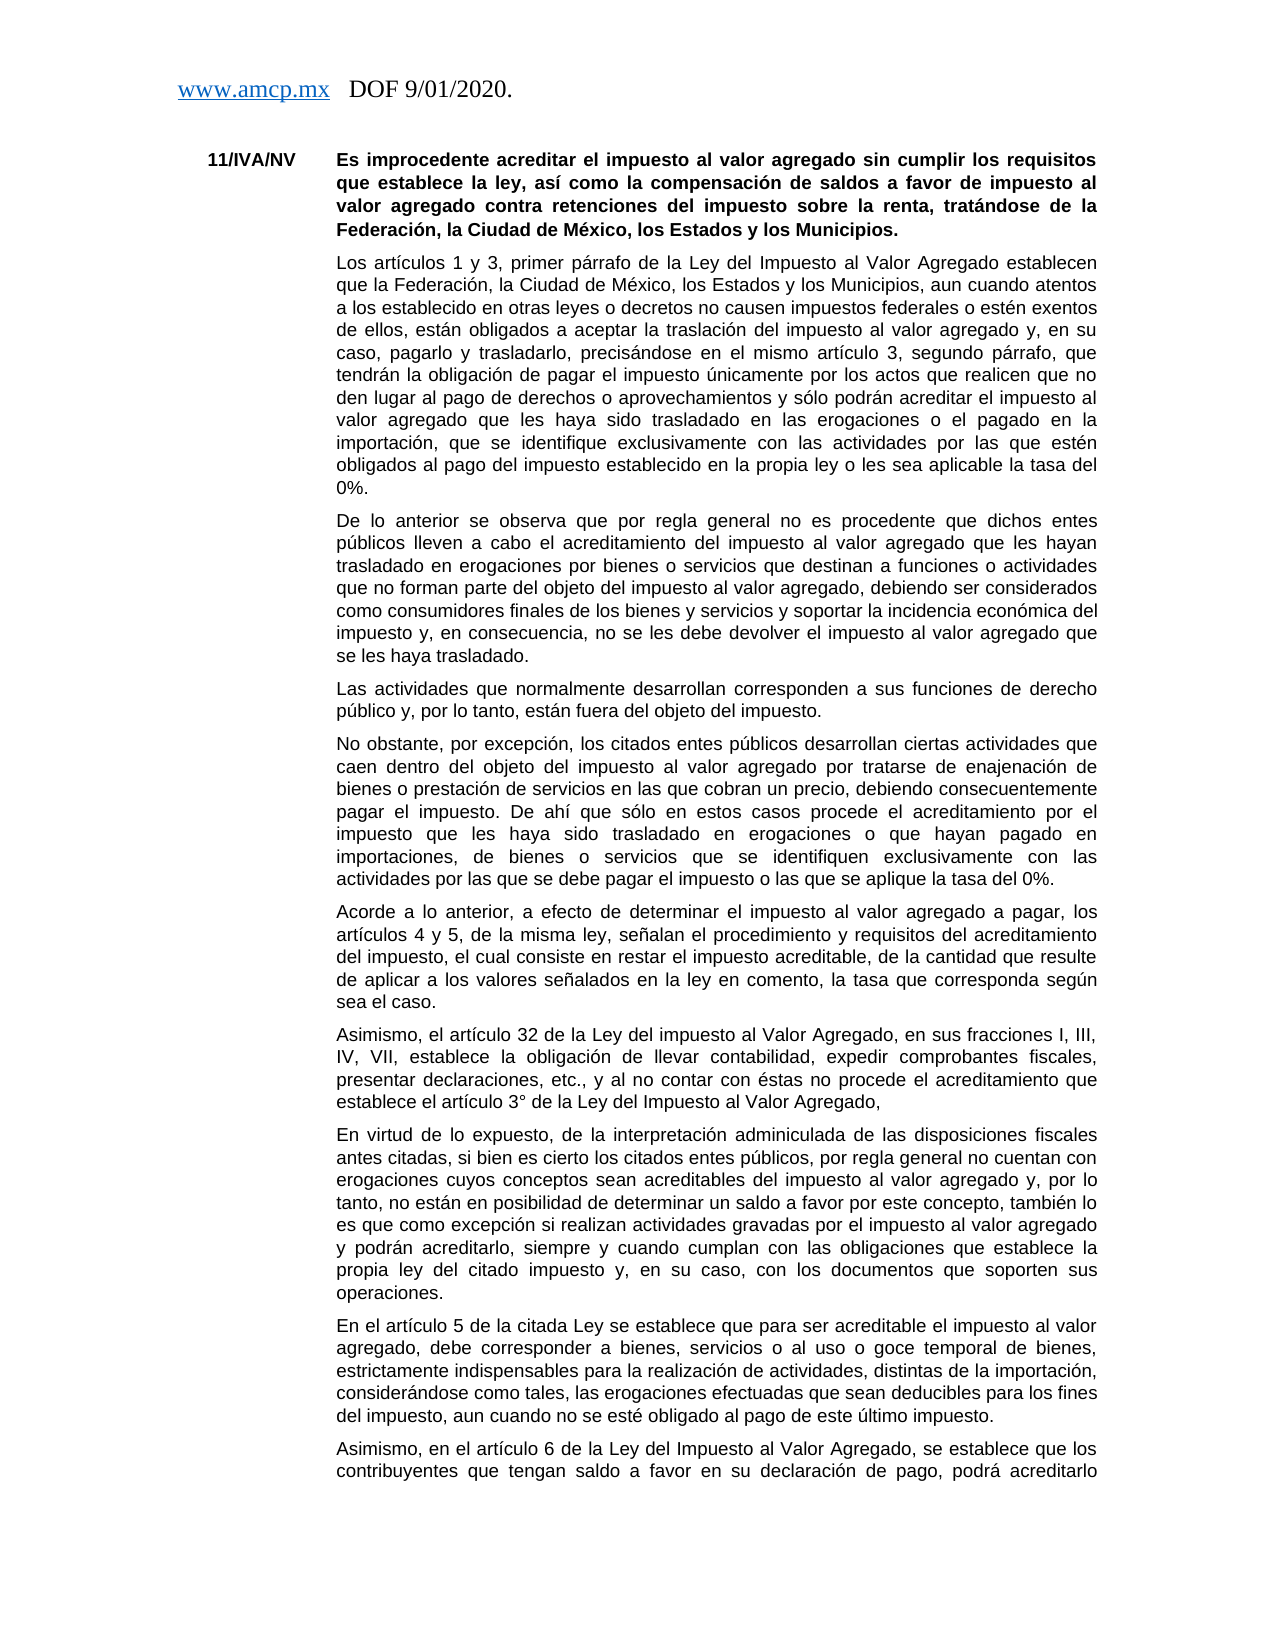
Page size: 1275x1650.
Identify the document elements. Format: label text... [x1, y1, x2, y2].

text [207, 1437, 1098, 1482]
text Asimismo, el artículo 32 de la Ley del impuesto al Valor Agregado, en sus fracciones I, III, IV, VII, establece la obligación de llevar contabilidad, expedir comprobantes fiscales, presentar declaraciones, etc., y al no contar con éstas no procede el acreditamiento que establece el artículo 3° de la Ley del Impuesto al Valor Agregado, [207, 1023, 1098, 1113]
text 11/IVA/NV Es improcedente acreditar el impuesto al valor agregado sin cumplir los requisitos que establece la ley, así como la compensación de saldos a favor de impuesto al valor agregado contra retenciones del impuesto sobre la renta, tratándose de la Federación, la Ciudad de México, los Estados y los Municipios. [207, 148, 1098, 241]
text Los artículos 1 y 3, primer párrafo de la Ley del Impuesto al Valor Agregado establecen que la Federación, la Ciudad de México, los Estados y los Municipios, aun cuando atentos a los establecido en otras leyes o decretos no causen impuestos federales o estén exentos de ellos, están obligados a aceptar la traslación del impuesto al valor agregado y, en su caso, pagarlo y trasladarlo, precisándose en el mismo artículo 3, segundo párrafo, que tendrán la obligación de pagar el impuesto únicamente por los actos que realicen que no den lugar al pago de derechos o aprovechamientos y sólo podrán acreditar el impuesto al valor agregado que les haya sido trasladado en las erogaciones o el pagado en la importación, que se identifique exclusivamente con las actividades por las que estén obligados al pago del impuesto establecido en la propia ley o les sea aplicable la tasa del 0%. [207, 251, 1098, 499]
text Las actividades que normalmente desarrollan corresponden a sus funciones de derecho público y, por lo tanto, están fuera del objeto del impuesto. [207, 677, 1098, 722]
text No obstante, por excepción, los citados entes públicos desarrollan ciertas actividades que caen dentro del objeto del impuesto al valor agregado por tratarse de enajenación de bienes o prestación de servicios en las que cobran un precio, debiendo consecuentemente pagar el impuesto. De ahí que sólo en estos casos procede el acreditamiento por el impuesto que les haya sido trasladado en erogaciones o que hayan pagado en importaciones, de bienes o servicios que se identifiquen exclusivamente con las actividades por las que se debe pagar el impuesto o las que se aplique la tasa del 0%. [207, 733, 1098, 890]
text Acorde a lo anterior, a efecto de determinar el impuesto al valor agregado a pagar, los artículos 4 y 5, de la misma ley, señalan el procedimiento y requisitos del acreditamiento del impuesto, el cual consiste en restar el impuesto acreditable, de la cantidad que resulte de aplicar a los valores señalados en la ley en comento, la tasa que corresponda según sea el caso. [207, 901, 1098, 1013]
text De lo anterior se observa que por regla general no es procedente que dichos entes públicos lleven a cabo el acreditamiento del impuesto al valor agregado que les hayan trasladado en erogaciones por bienes o servicios que destinan a funciones o actividades que no forman parte del objeto del impuesto al valor agregado, debiendo ser considerados como consumidores finales de los bienes y servicios y soportar la incidencia económica del impuesto y, en consecuencia, no se les debe devolver el impuesto al valor agregado que se les haya trasladado. [207, 509, 1098, 667]
text En el artículo 5 de la citada Ley se establece que para ser acreditable el impuesto al valor agregado, debe corresponder a bienes, servicios o al uso o goce temporal de bienes, estrictamente indispensables para la realización de actividades, distintas de la importación, considerándose como tales, las erogaciones efectuadas que sean deducibles para los fines del impuesto, aun cuando no se esté obligado al pago de este último impuesto. [207, 1314, 1098, 1427]
text En virtud de lo expuesto, de la interpretación adminiculada de las disposiciones fiscales antes citadas, si bien es cierto los citados entes públicos, por regla general no cuentan con erogaciones cuyos conceptos sean acreditables del impuesto al valor agregado y, por lo tanto, no están en posibilidad de determinar un saldo a favor por este concepto, también lo es que como excepción si realizan actividades gravadas por el impuesto al valor agregado y podrán acreditarlo, siempre y cuando cumplan con las obligaciones que establece la propia ley del citado impuesto y, en su caso, con los documentos que soporten sus operaciones. [207, 1124, 1098, 1304]
